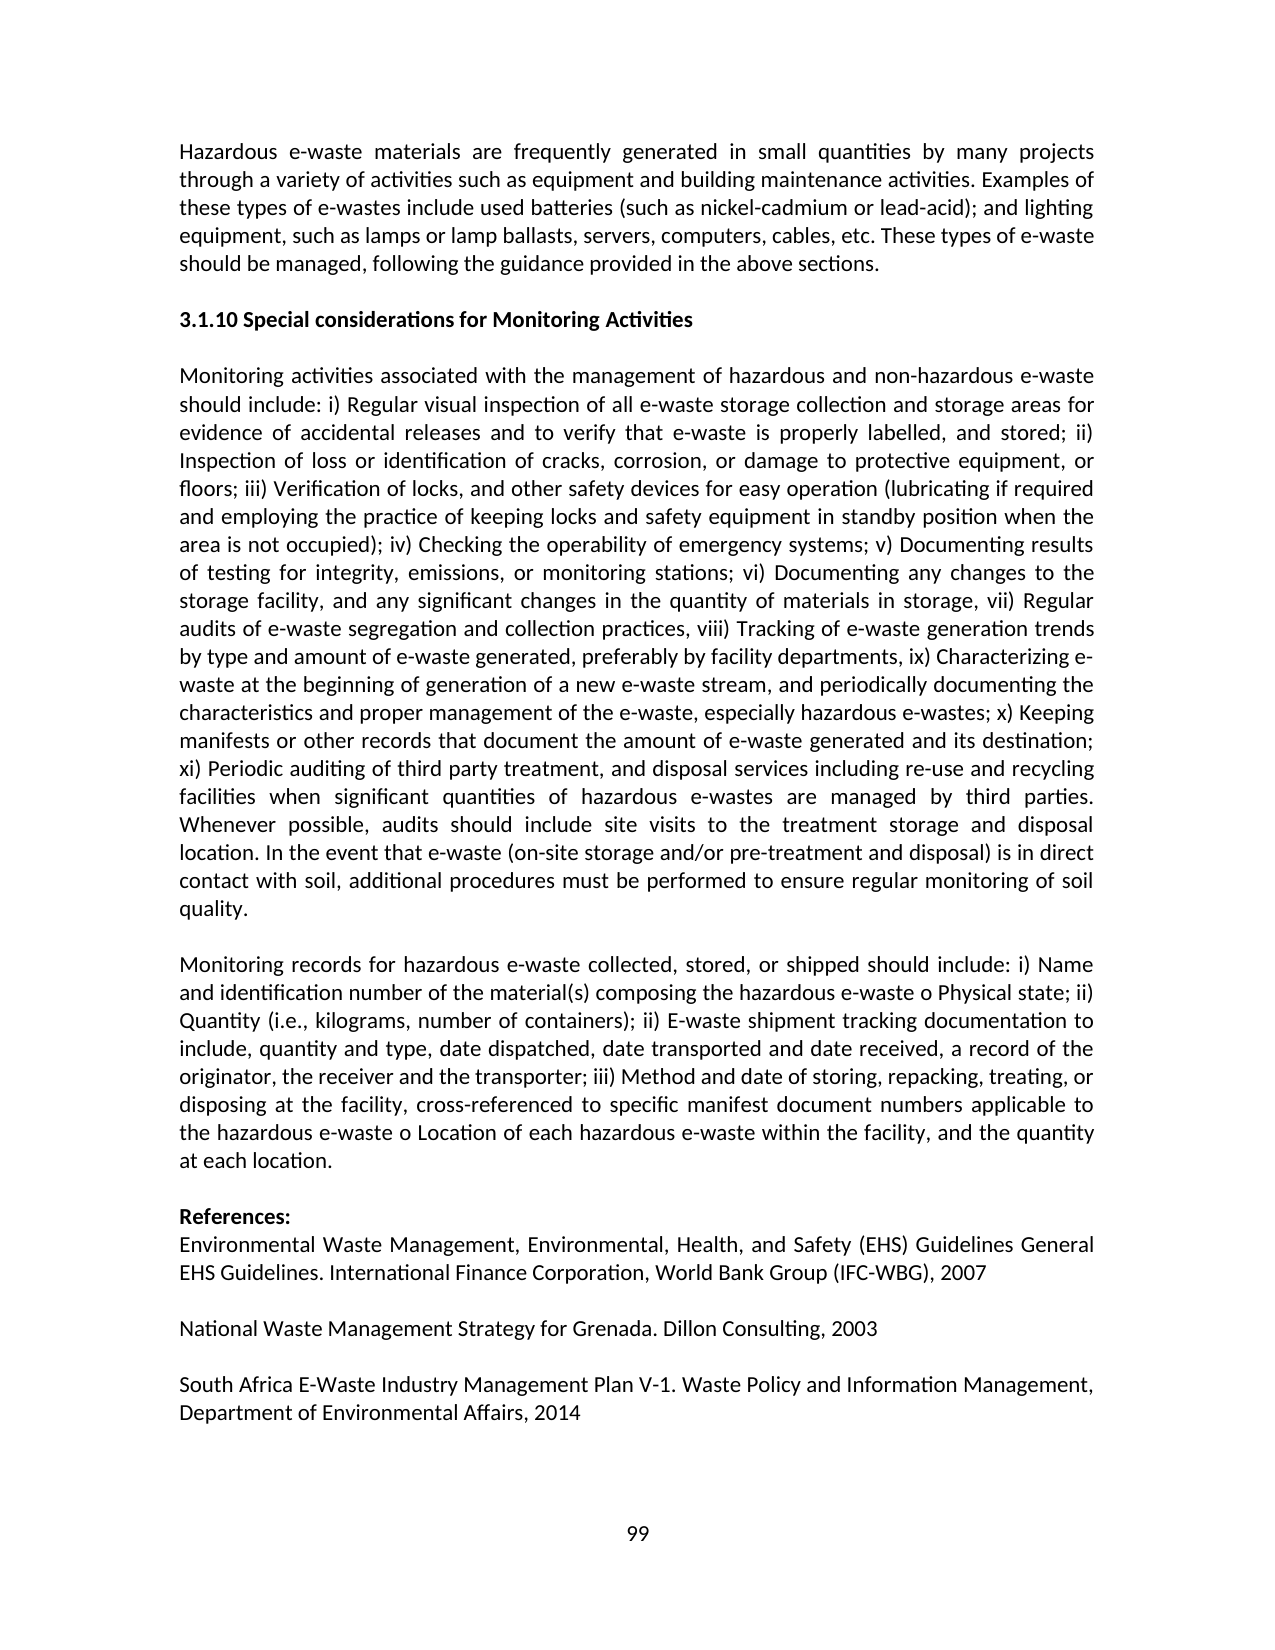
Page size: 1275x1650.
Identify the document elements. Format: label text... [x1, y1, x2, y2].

text National Waste Management Strategy for Grenada. Dillon Consulting, 2003 [179, 1314, 1096, 1342]
text References: [179, 1202, 1096, 1230]
text Monitoring activities associated with the management of hazardous and non-hazardous e-waste should include: i) Regular visual inspection of all e-waste storage collection and storage areas for evidence of accidental releases and to verify that e-waste is properly labelled, and stored; ii) Inspection of loss or identification of cracks, corrosion, or damage to protective equipment, or floors; iii) Verification of locks, and other safety devices for easy operation (lubricating if required and employing the practice of keeping locks and safety equipment in standby position when the area is not occupied); iv) Checking the operability of emergency systems; v) Documenting results of testing for integrity, emissions, or monitoring stations; vi) Documenting any changes to the storage facility, and any significant changes in the quantity of materials in storage, vii) Regular audits of e-waste segregation and collection practices, viii) Tracking of e-waste generation trends by type and amount of e-waste generated, preferably by facility departments, ix) Characterizing e-waste at the beginning of generation of a new e-waste stream, and periodically documenting the characteristics and proper management of the e-waste, especially hazardous e-wastes; x) Keeping manifests or other records that document the amount of e-waste generated and its destination; xi) Periodic auditing of third party treatment, and disposal services including re-use and recycling facilities when significant quantities of hazardous e-wastes are managed by third parties. Whenever possible, audits should include site visits to the treatment storage and disposal location. In the event that e-waste (on-site storage and/or pre-treatment and disposal) is in direct contact with soil, additional procedures must be performed to ensure regular monitoring of soil quality. [179, 362, 1096, 922]
text South Africa E-Waste Industry Management Plan V-1. Waste Policy and Information Management, Department of Environmental Affairs, 2014 [179, 1370, 1096, 1426]
text 3.1.10 Special considerations for Monitoring Activities [179, 306, 1096, 334]
text Hazardous e-waste materials are frequently generated in small quantities by many projects through a variety of activities such as equipment and building maintenance activities. Examples of these types of e-wastes include used batteries (such as nickel-cadmium or lead-acid); and lighting equipment, such as lamps or lamp ballasts, servers, computers, cables, etc. These types of e-waste should be managed, following the guidance provided in the above sections. [179, 137, 1096, 278]
text Monitoring records for hazardous e-waste collected, stored, or shipped should include: i) Name and identification number of the material(s) composing the hazardous e-waste o Physical state; ii) Quantity (i.e., kilograms, number of containers); ii) E-waste shipment tracking documentation to include, quantity and type, date dispatched, date transported and date received, a record of the originator, the receiver and the transporter; iii) Method and date of storing, repacking, treating, or disposing at the facility, cross-referenced to specific manifest document numbers applicable to the hazardous e-waste o Location of each hazardous e-waste within the facility, and the quantity at each location. [179, 950, 1096, 1174]
text Environmental Waste Management, Environmental, Health, and Safety (EHS) Guidelines General EHS Guidelines. International Finance Corporation, World Bank Group (IFC-WBG), 2007 [179, 1230, 1096, 1286]
